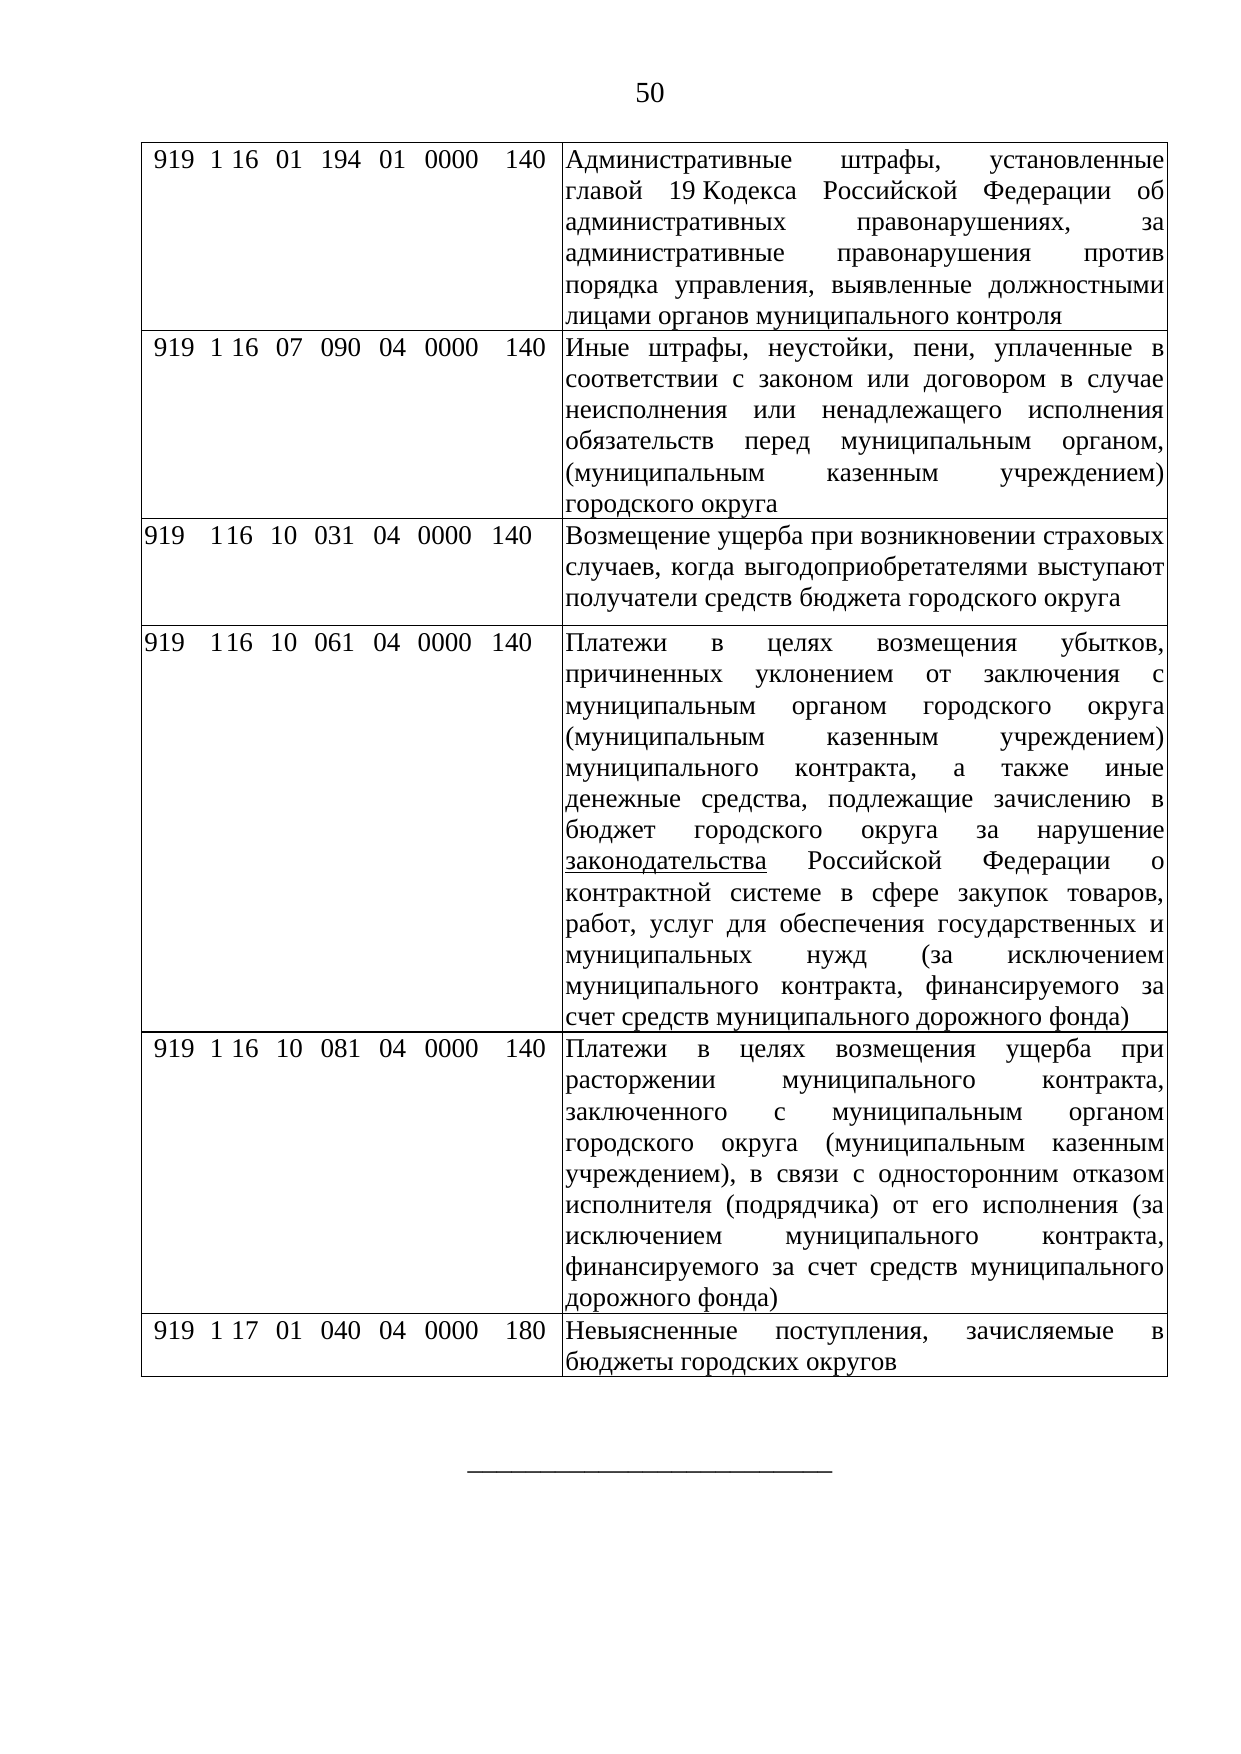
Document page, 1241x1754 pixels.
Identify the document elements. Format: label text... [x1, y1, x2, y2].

text _________________________ [177, 1442, 1122, 1475]
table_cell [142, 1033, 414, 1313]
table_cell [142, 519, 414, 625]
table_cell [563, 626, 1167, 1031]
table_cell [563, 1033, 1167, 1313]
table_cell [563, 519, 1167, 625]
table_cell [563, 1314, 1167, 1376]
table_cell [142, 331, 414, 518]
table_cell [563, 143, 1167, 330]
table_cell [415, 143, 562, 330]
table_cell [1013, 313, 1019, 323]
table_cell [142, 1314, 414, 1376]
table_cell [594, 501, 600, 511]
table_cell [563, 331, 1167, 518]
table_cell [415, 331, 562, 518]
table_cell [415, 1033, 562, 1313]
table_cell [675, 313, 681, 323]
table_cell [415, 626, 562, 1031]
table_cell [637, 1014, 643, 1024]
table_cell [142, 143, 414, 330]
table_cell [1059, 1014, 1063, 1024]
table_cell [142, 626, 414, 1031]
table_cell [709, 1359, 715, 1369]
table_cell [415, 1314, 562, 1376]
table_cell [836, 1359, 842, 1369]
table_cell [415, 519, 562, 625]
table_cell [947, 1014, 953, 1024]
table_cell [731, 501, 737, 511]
